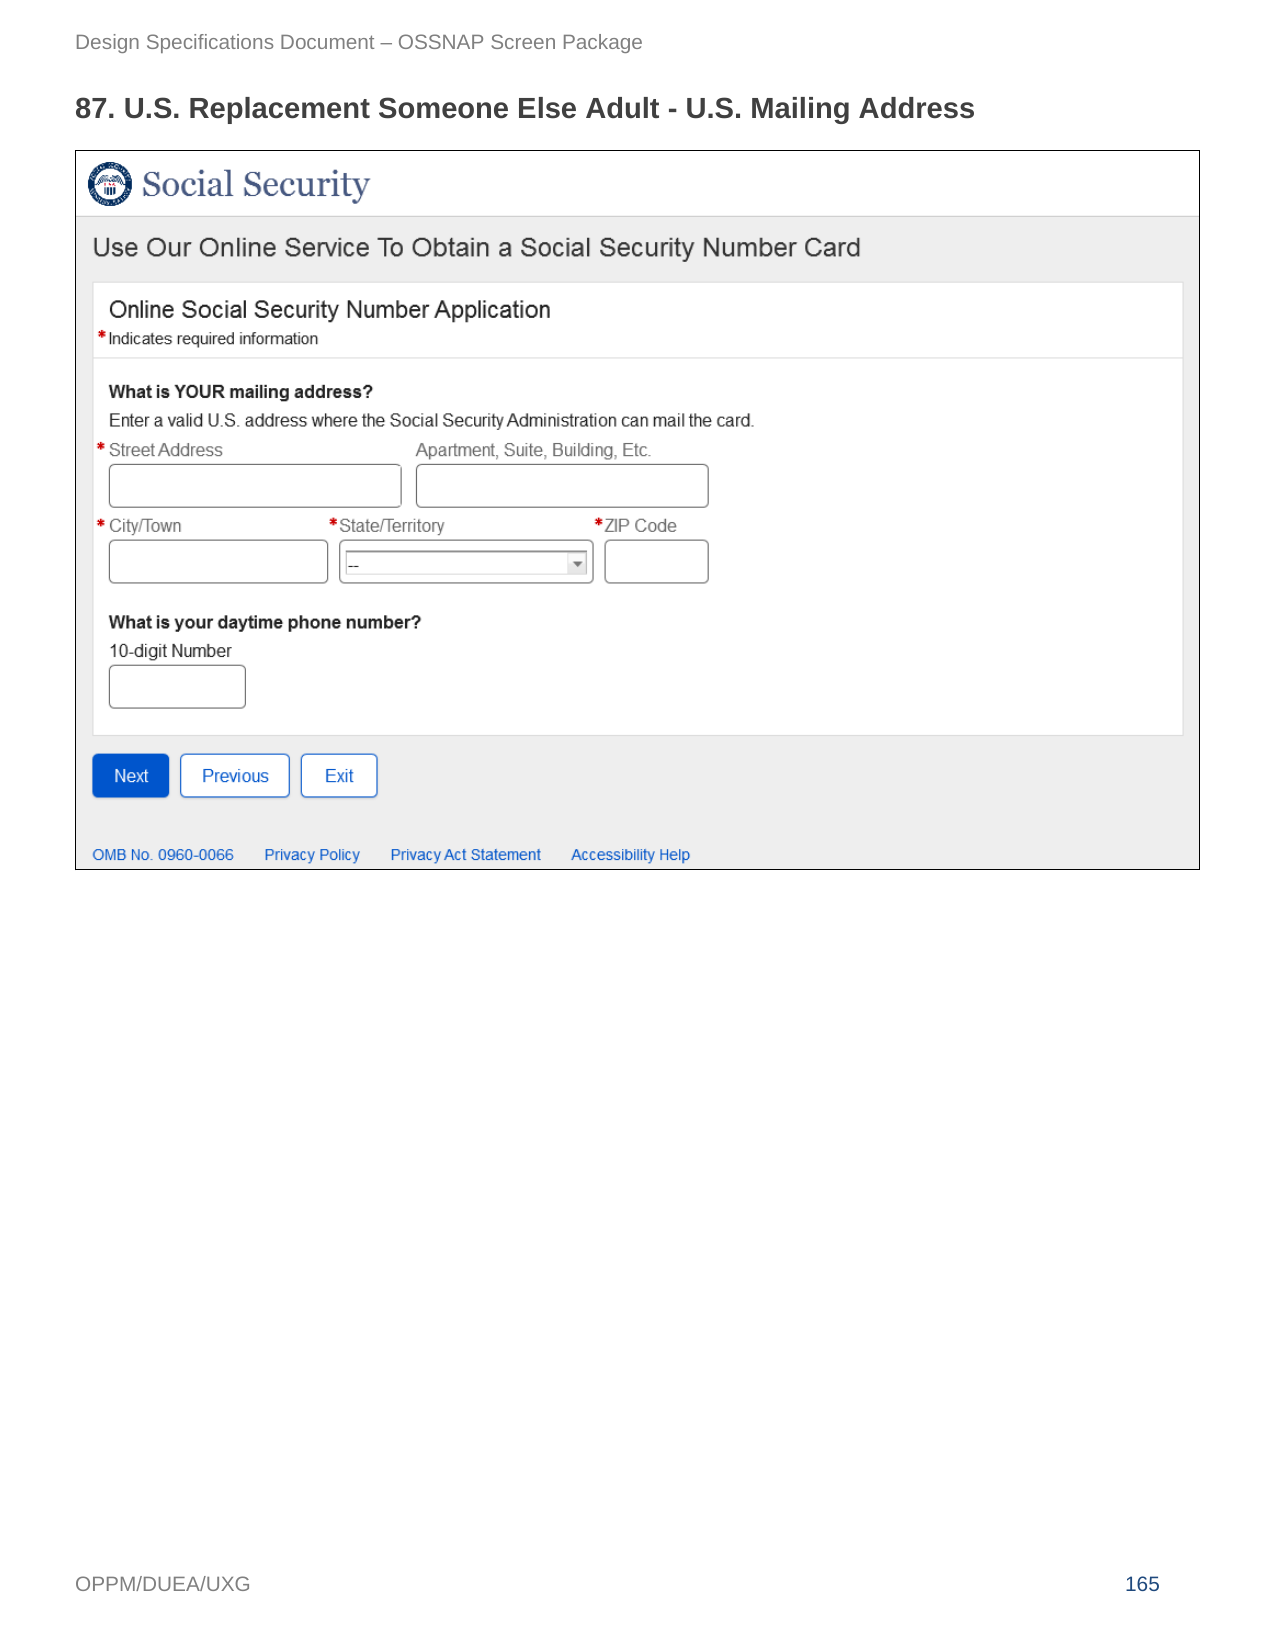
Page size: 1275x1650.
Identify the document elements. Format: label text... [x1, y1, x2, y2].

subtitle U.S. Replacement Someone Else Adult - U.S. Mailing Address [75, 91, 1200, 125]
picture [76, 151, 1199, 869]
